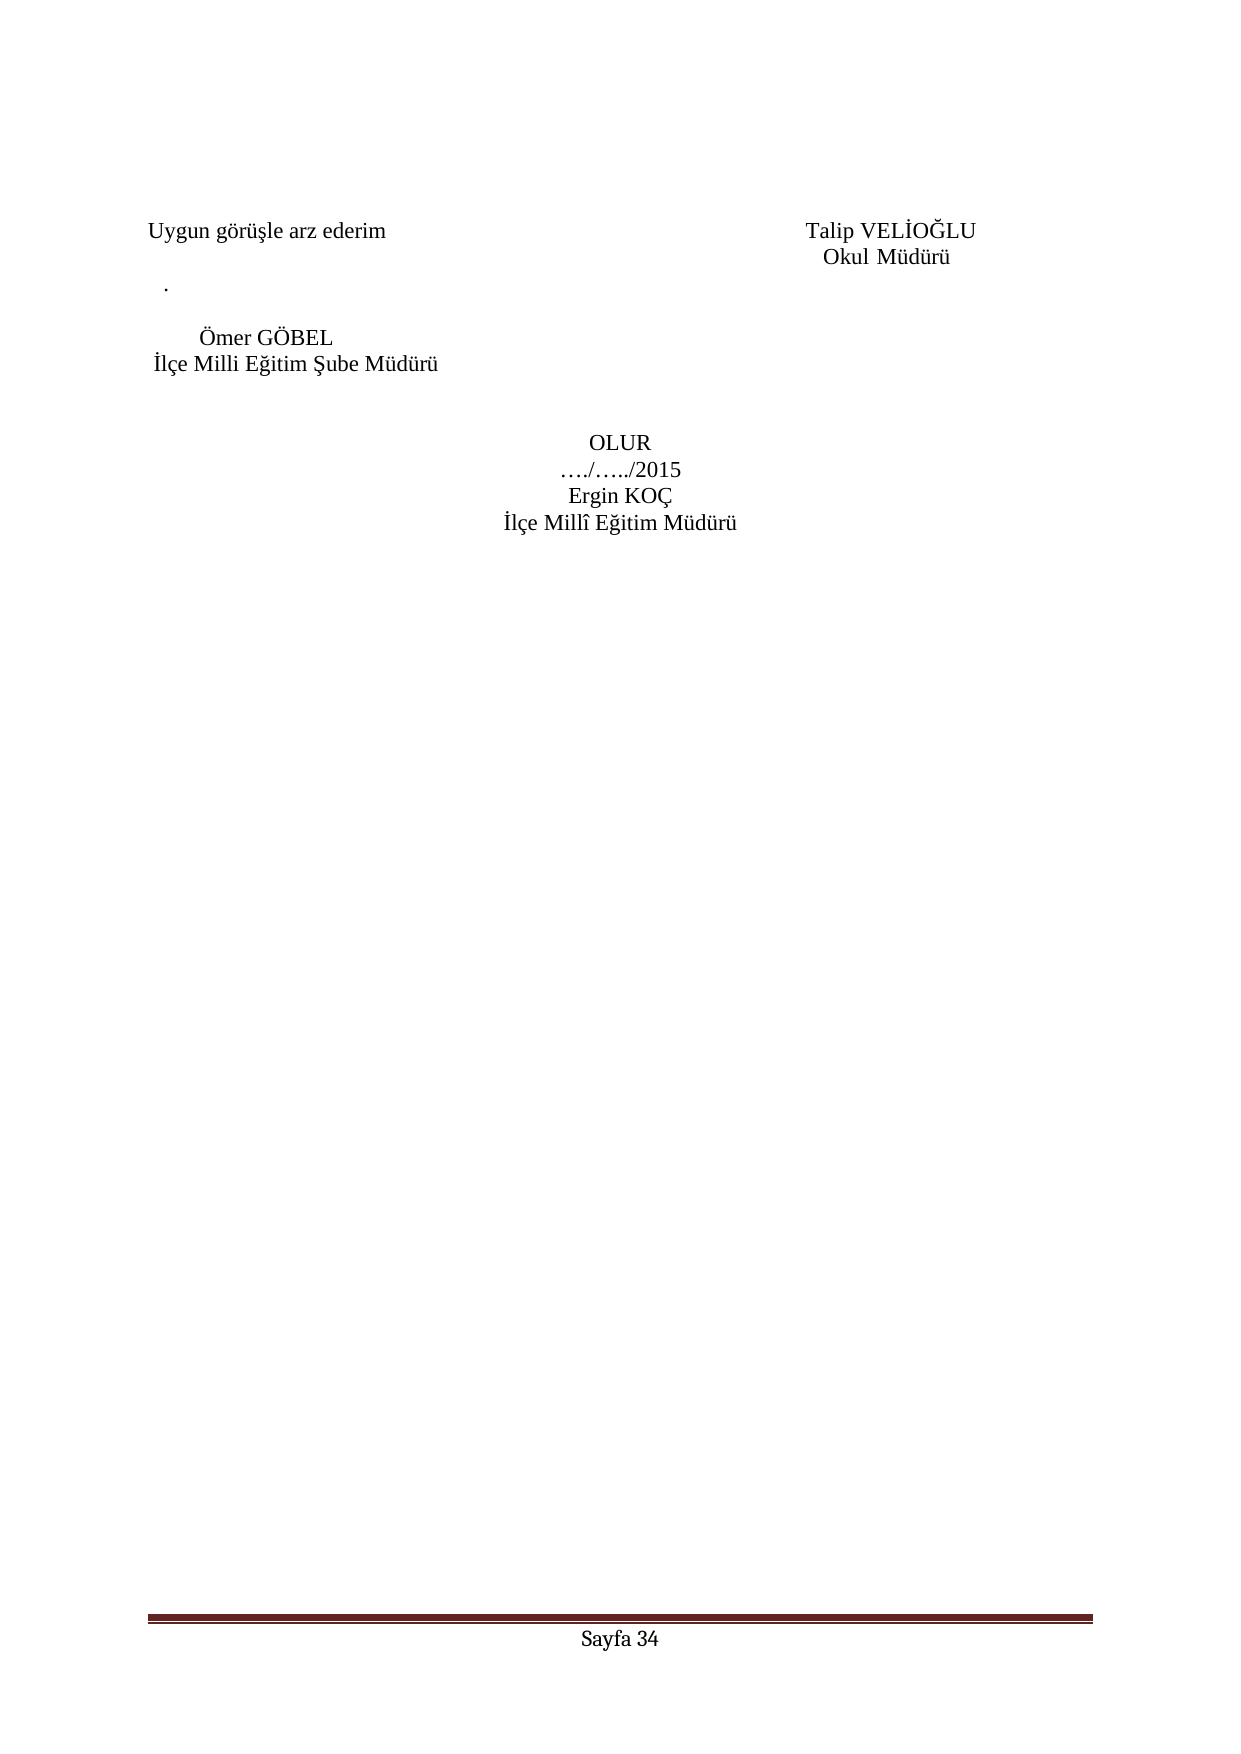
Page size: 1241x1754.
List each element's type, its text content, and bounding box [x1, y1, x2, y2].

text Ömer GÖBEL [148, 324, 1093, 350]
text . [148, 270, 1093, 296]
text OLUR [148, 429, 1093, 456]
text İlçe Millî Eğitim Müdürü [148, 508, 1093, 535]
text Ergin KOÇ [148, 482, 1093, 508]
text Uygun görüşle arz ederim Talip VELİOĞLU Okul Müdürü [148, 217, 1093, 270]
text …./…../2015 [148, 456, 1093, 482]
text İlçe Milli Eğitim Şube Müdürü [148, 350, 1093, 377]
